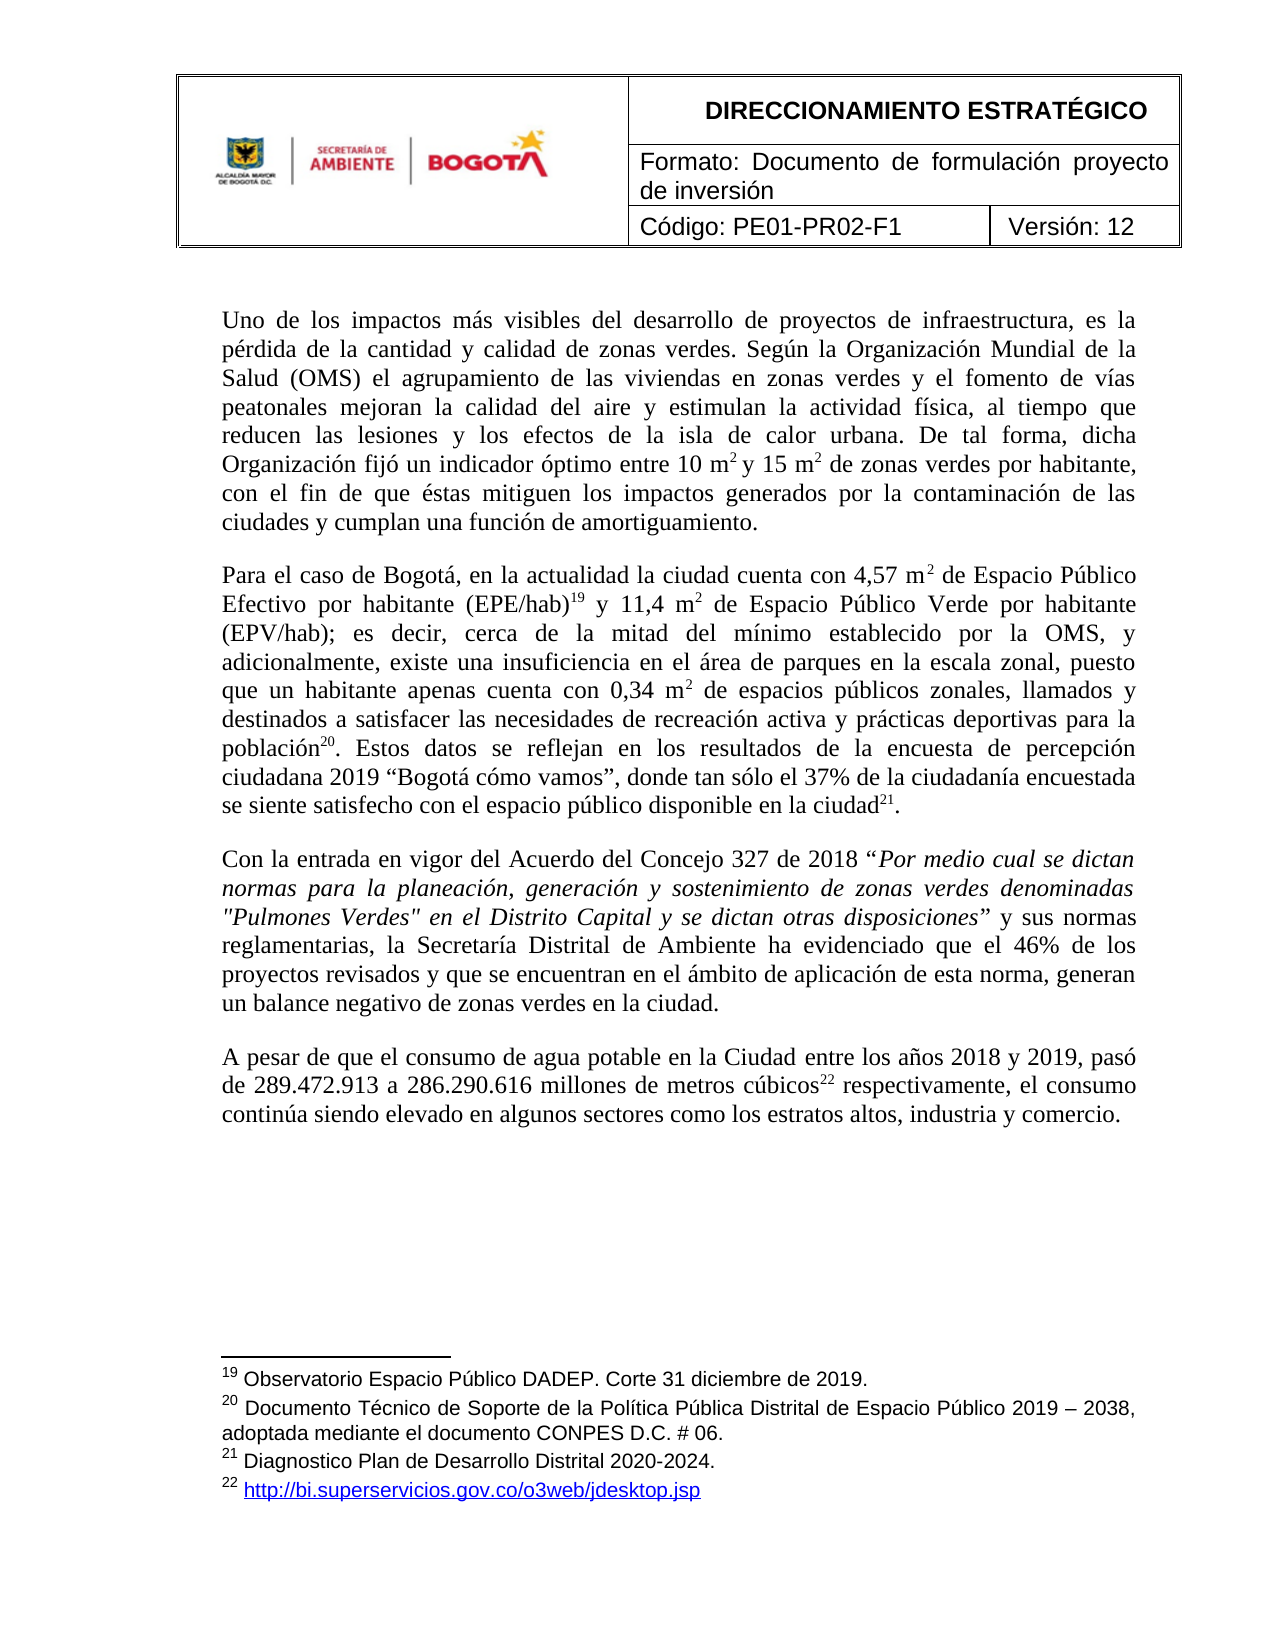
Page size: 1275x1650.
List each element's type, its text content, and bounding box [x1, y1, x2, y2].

picture [189, 102, 580, 219]
text Para el caso de Bogotá, en la actualidad la ciudad cuenta con 4,57 m2 de Espacio Público Efectivo por habitante (EPE/hab) y 11,4 m2 de Espacio Público Verde por habitante (EPV/hab); es decir, cerca de la mitad del mínimo establecido por la OMS, y adicionalmente, existe una insuficiencia en el área de parques en la escala zonal, puesto que un habitante apenas cuenta con 0,34 m2 de espacios públicos zonales, llamados y destinados a satisfacer las necesidades de recreación activa y prácticas deportivas para la población. Estos datos se reflejan en los resultados de la encuesta de percepción ciudadana 2019 “Bogotá cómo vamos”, donde tan sólo el 37% de la ciudadanía encuestada se siente satisfecho con el espacio público disponible en la ciudad. [222, 561, 1137, 819]
text Uno de los impactos más visibles del desarrollo de proyectos de infraestructura, es la pérdida de la cantidad y calidad de zonas verdes. Según la Organización Mundial de la Salud (OMS) el agrupamiento de las viviendas en zonas verdes y el fomento de vías peatonales mejoran la calidad del aire y estimulan la actividad física, al tiempo que reducen las lesiones y los efectos de la isla de calor urbana. De tal forma, dicha Organización fijó un indicador óptimo entre 10 m2 y 15 m2 de zonas verdes por habitante, con el fin de que éstas mitiguen los impactos generados por la contaminación de las ciudades y cumplan una función de amortiguamiento. [222, 306, 1137, 536]
text Con la entrada en vigor del Acuerdo del Concejo 327 de 2018 “Por medio cual se dictan normas para la planeación, generación y sostenimiento de zonas verdes denominadas "Pulmones Verdes" en el Distrito Capital y se dictan otras disposiciones” y sus normas reglamentarias, la Secretaría Distrital de Ambiente ha evidenciado que el 46% de los proyectos revisados y que se encuentran en el ámbito de aplicación de esta norma, generan un balance negativo de zonas verdes en la ciudad. [222, 844, 1137, 1017]
text A pesar de que el consumo de agua potable en la Ciudad entre los años 2018 y 2019, pasó de 289.472.913 a 286.290.616 millones de metros cúbicos respectivamente, el consumo continúa siendo elevado en algunos sectores como los estratos altos, industria y comercio. [222, 1042, 1137, 1128]
